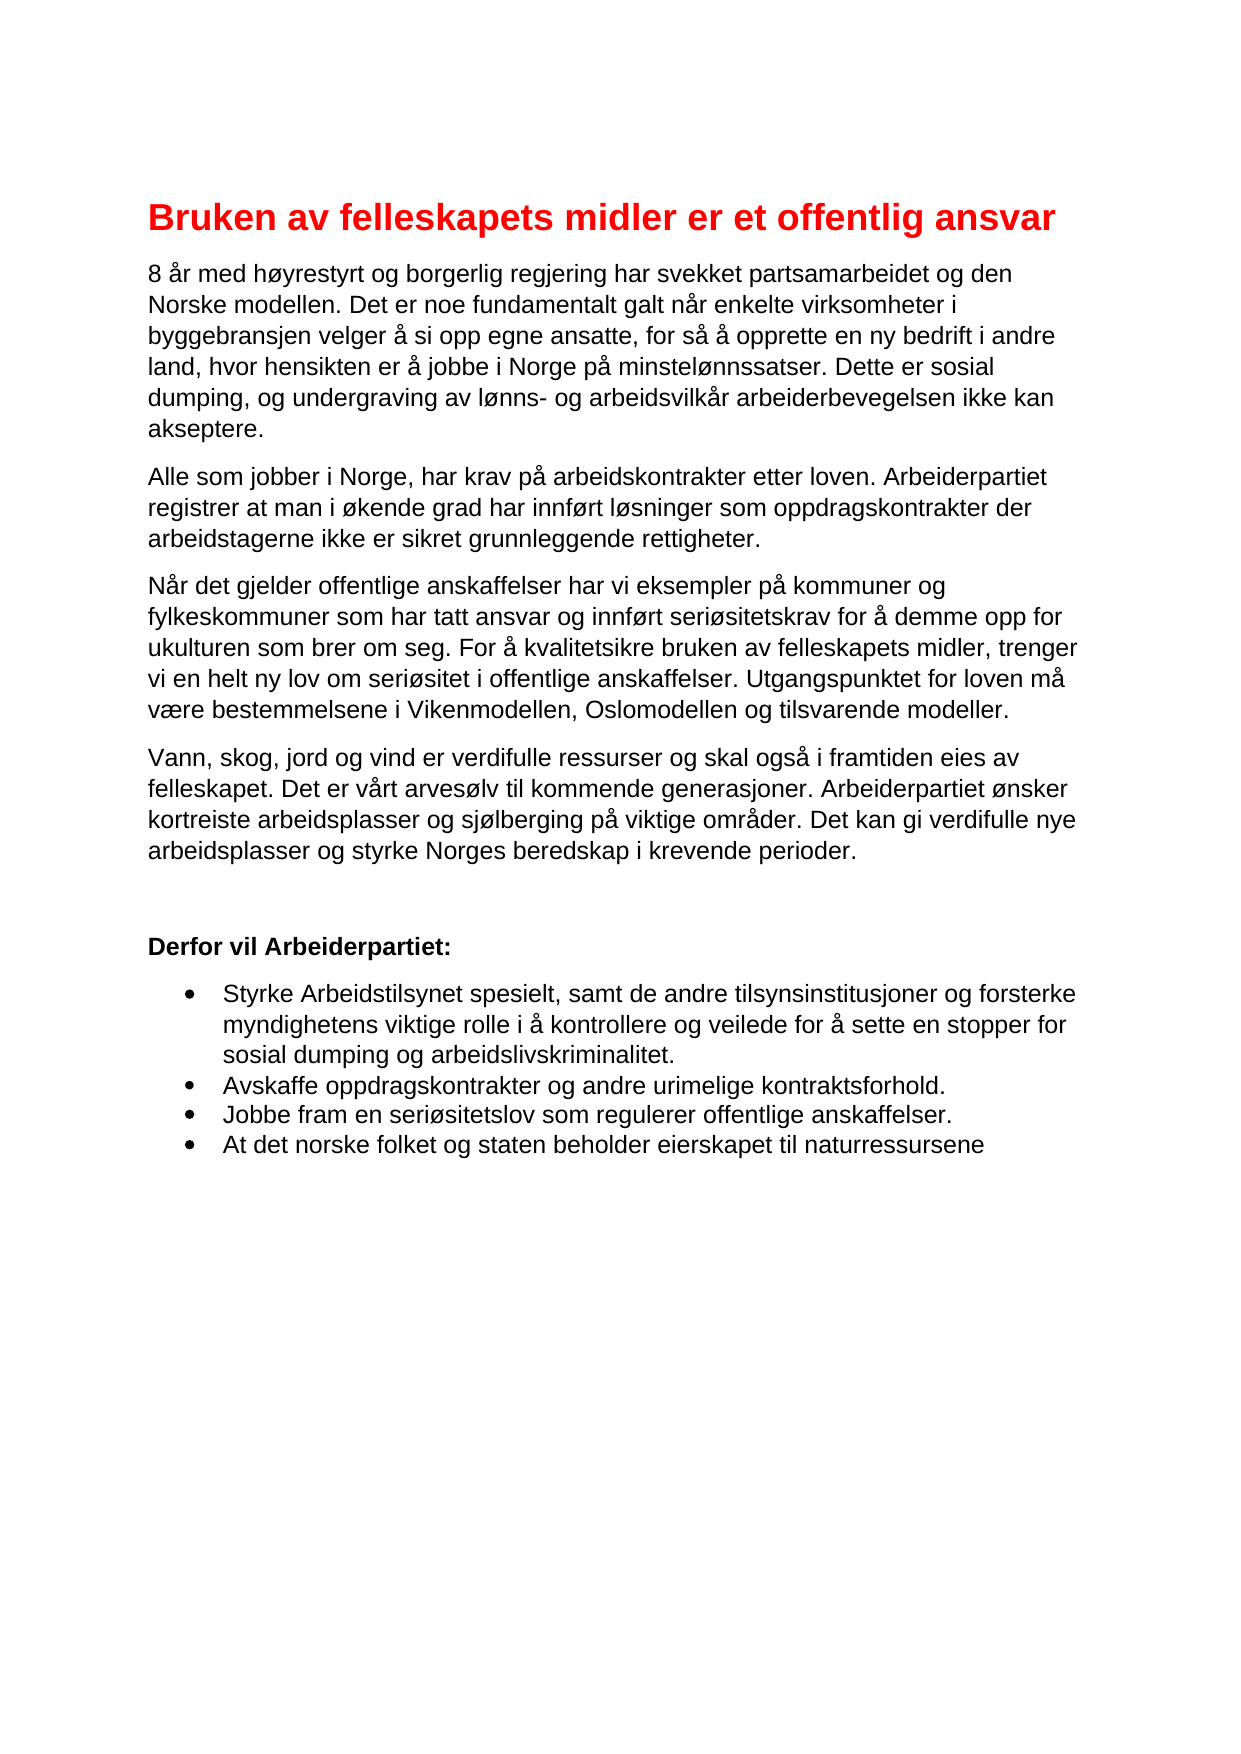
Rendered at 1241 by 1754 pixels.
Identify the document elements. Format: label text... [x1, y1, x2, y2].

text Derfor vil Arbeiderpartiet: [148, 932, 1093, 960]
text Alle som jobber i Norge, har krav på arbeidskontrakter etter loven. Arbeiderpartiet registrer at man i økende grad har innført løsninger som oppdragskontrakter der arbeidstagerne ikke er sikret grunnleggende rettigheter. [148, 461, 1093, 552]
list Jobbe fram en seriøsitetslov som regulerer offentlige anskaffelser. [185, 1099, 1093, 1128]
list Styrke Arbeidstilsynet spesielt, samt de andre tilsynsinstitusjoner og forsterke myndighetens viktige rolle i å kontrollere og veilede for å sette en stopper for sosial dumping og arbeidslivskriminalitet. [185, 979, 1093, 1069]
text Når det gjelder offentlige anskaffelser har vi eksempler på kommuner og fylkeskommuner som har tatt ansvar og innført seriøsitetskrav for å demme opp for ukulturen som brer om seg. For å kvalitetsikre bruken av felleskapets midler, trenger vi en helt ny lov om seriøsitet i offentlige anskaffelser. Utgangspunktet for loven må være bestemmelsene i Vikenmodellen, Oslomodellen og tilsvarende modeller. [148, 571, 1093, 724]
list Avskaffe oppdragskontrakter og andre urimelige kontraktsforhold. [185, 1071, 1093, 1099]
text Bruken av felleskapets midler er et offentlig ansvar [148, 195, 1093, 238]
text 8 år med høyrestyrt og borgerlig regjering har svekket partsamarbeidet og den Norske modellen. Det er noe fundamentalt galt når enkelte virksomheter i byggebransjen velger å si opp egne ansatte, for så å opprette en ny bedrift i andre land, hvor hensikten er å jobbe i Norge på minstelønnssatser. Dette er sosial dumping, og undergraving av lønns- og arbeidsvilkår arbeiderbevegelsen ikke kan akseptere. [148, 258, 1093, 442]
text Vann, skog, jord og vind er verdifulle ressurser og skal også i framtiden eies av felleskapet. Det er vårt arvesølv til kommende generasjoner. Arbeiderpartiet ønsker kortreiste arbeidsplasser og sjølberging på viktige områder. Det kan gi verdifulle nye arbeidsplasser og styrke Norges beredskap i krevende perioder. [148, 743, 1093, 865]
list At det norske folket og staten beholder eierskapet til naturressursene [185, 1130, 1093, 1159]
